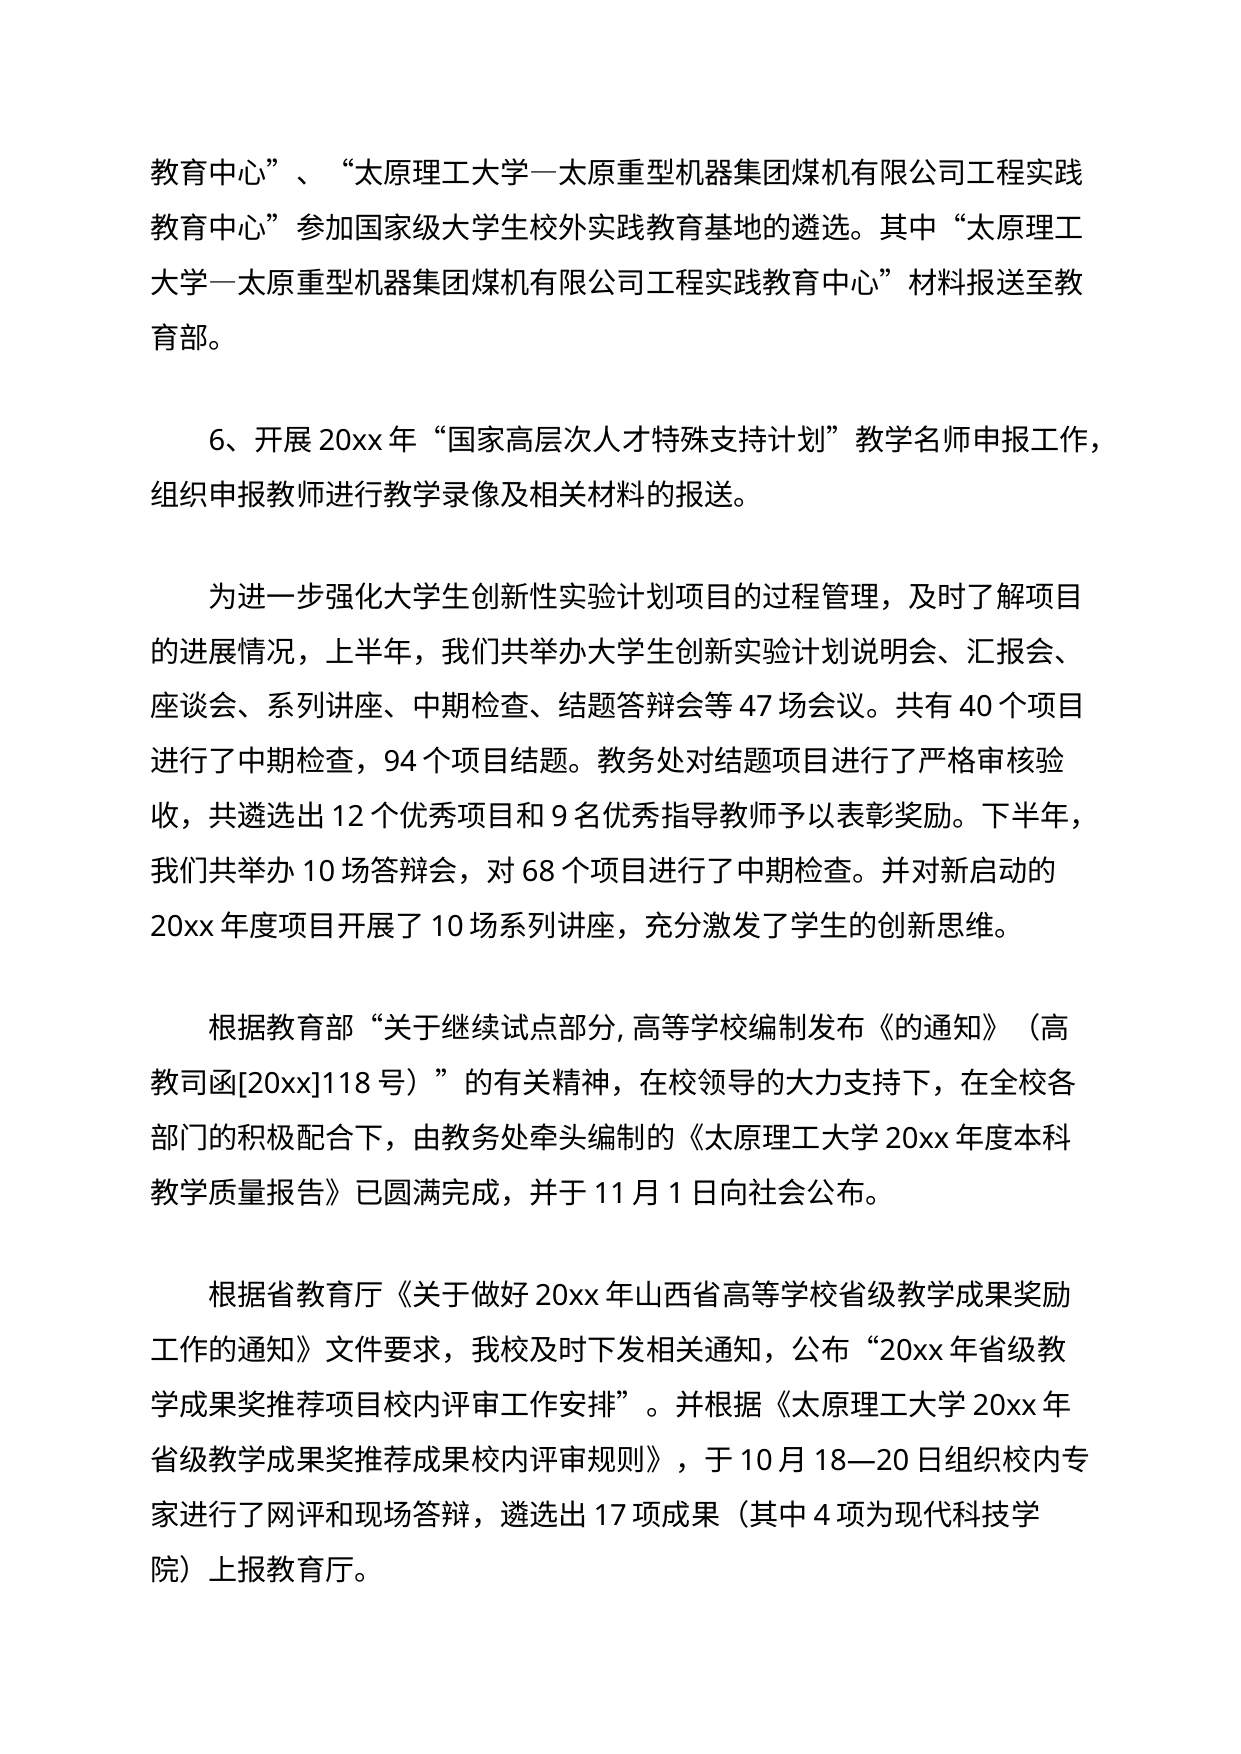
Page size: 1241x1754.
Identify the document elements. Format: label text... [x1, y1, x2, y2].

text 根据省教育厅《关于做好20xx年山西省高等学校省级教学成果奖励工作的通知》文件要求，我校及时下发相关通知，公布“20xx年省级教学成果奖推荐项目校内评审工作安排”。并根据《太原理工大学20xx年省级教学成果奖推荐成果校内评审规则》，于10月18—20日组织校内专家进行了网评和现场答辩，遴选出17项成果（其中4项为现代科技学院）上报教育厅。 [150, 1272, 1090, 1589]
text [150, 150, 1090, 357]
text 为进一步强化大学生创新性实验计划项目的过程管理，及时了解项目的进展情况，上半年，我们共举办大学生创新实验计划说明会、汇报会、座谈会、系列讲座、中期检查、结题答辩会等47场会议。共有40个项目进行了中期检查，94个项目结题。教务处对结题项目进行了严格审核验收，共遴选出12个优秀项目和9名优秀指导教师予以表彰奖励。下半年，我们共举办10场答辩会，对68个项目进行了中期检查。并对新启动的20xx年度项目开展了10场系列讲座，充分激发了学生的创新思维。 [150, 573, 1090, 945]
text 根据教育部“关于继续试点部分, 高等学校编制发布《的通知》（高教司函[20xx]118号）”的有关精神，在校领导的大力支持下，在全校各部门的积极配合下，由教务处牵头编制的《太原理工大学20xx年度本科教学质量报告》已圆满完成，并于11月1日向社会公布。 [150, 1005, 1090, 1212]
text 6、开展20xx年“国家高层次人才特殊支持计划”教学名师申报工作，组织申报教师进行教学录像及相关材料的报送。 [150, 416, 1090, 514]
